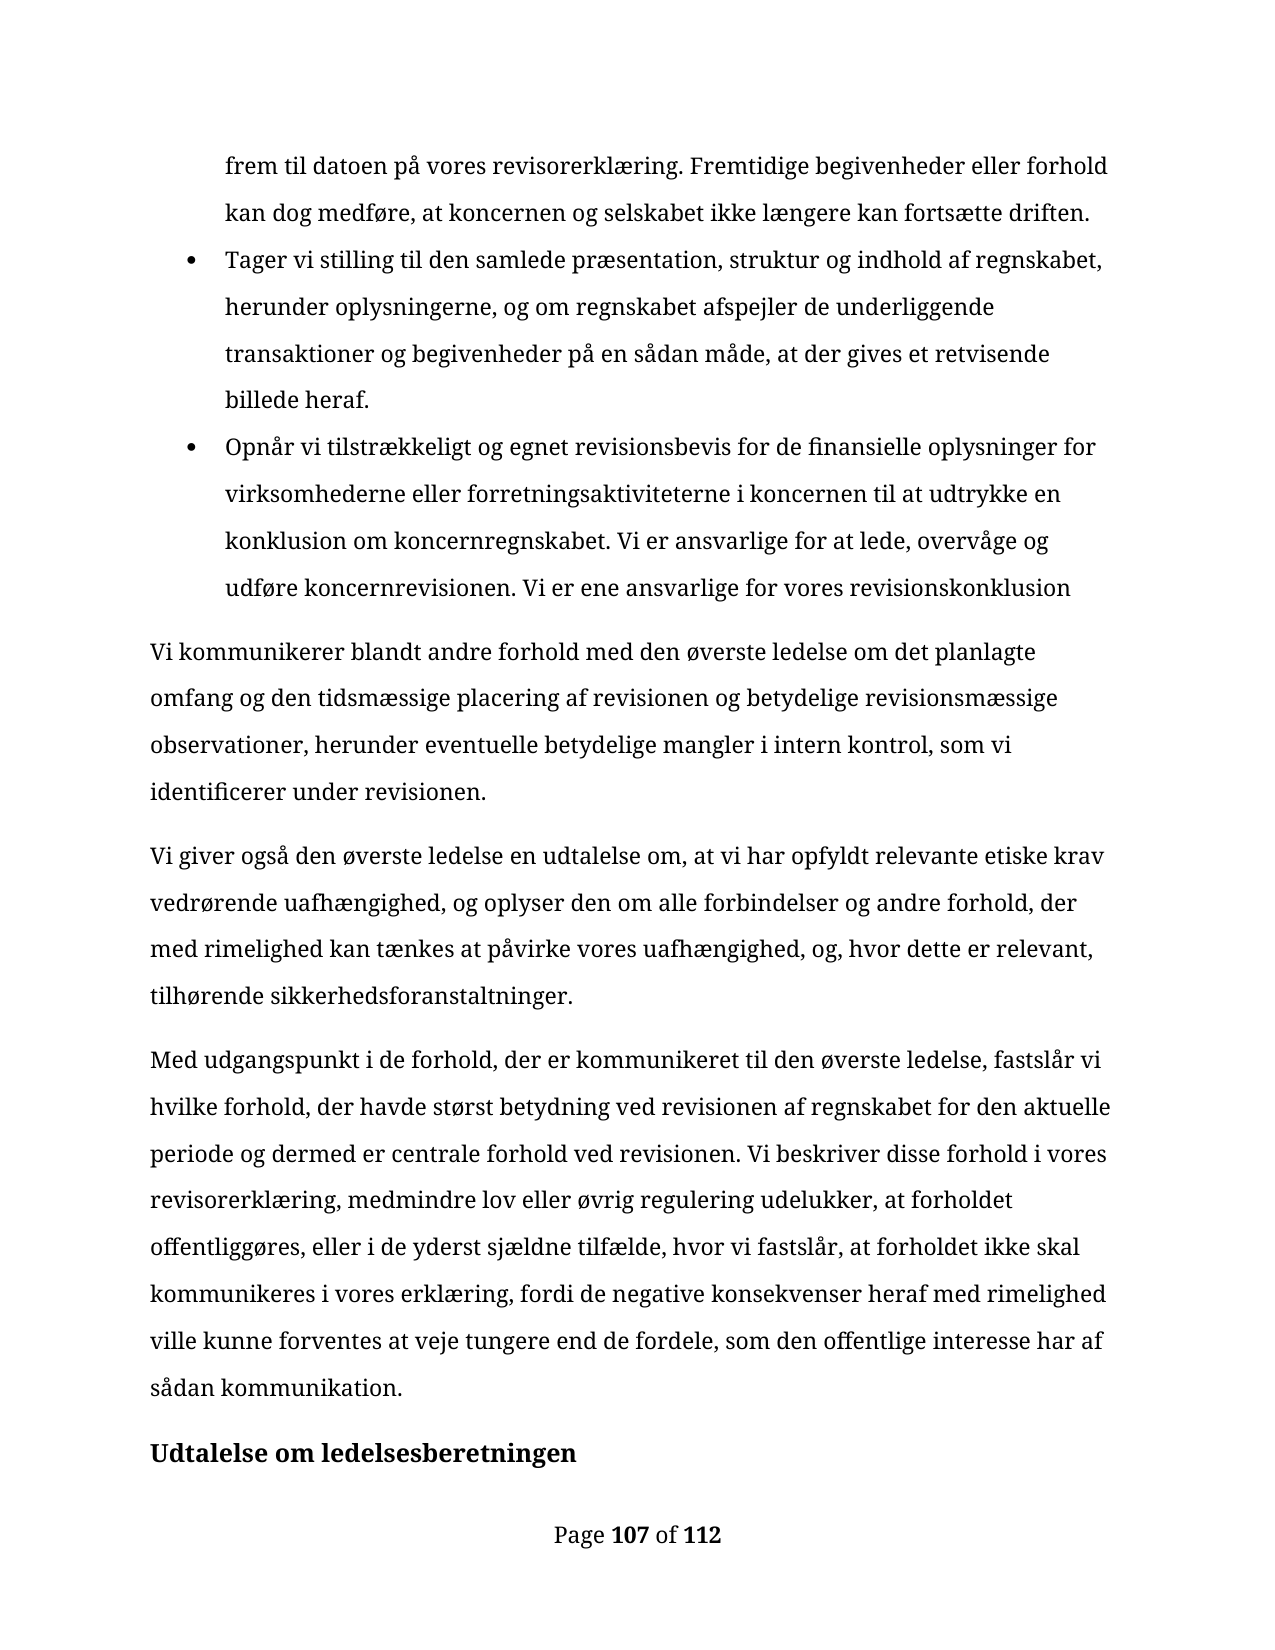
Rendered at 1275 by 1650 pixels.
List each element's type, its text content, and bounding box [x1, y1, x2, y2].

list Tager vi stilling til den samlede præsentation, struktur og indhold af regnskabet, herunder oplysningerne, og om regnskabet afspejler de underliggende transaktioner og begivenheder på en sådan måde, at der gives et retvisende billede heraf. [187, 244, 1125, 416]
text Med udgangspunkt i de forhold, der er kommunikeret til den øverste ledelse, fastslår vi hvilke forhold, der havde størst betydning ved revisionen af regnskabet for den aktuelle periode og dermed er centrale forhold ved revisionen. Vi beskriver disse forhold i vores revisorerklæring, medmindre lov eller øvrig regulering udelukker, at forholdet offentliggøres, eller i de yderst sjældne tilfælde, hvor vi fastslår, at forholdet ikke skal kommunikeres i vores erklæring, fordi de negative konsekvenser heraf med rimelighed ville kunne forventes at veje tungere end de fordele, som den offentlige interesse har af sådan kommunikation. [150, 1044, 1125, 1403]
text Vi kommunikerer blandt andre forhold med den øverste ledelse om det planlagte omfang og den tidsmæssige placering af revisionen og betydelige revisionsmæssige observationer, herunder eventuelle betydelige mangler i intern kontrol, som vi identificerer under revisionen. [150, 635, 1125, 807]
list Opnår vi tilstrækkeligt og egnet revisionsbevis for de finansielle oplysninger for virksomhederne eller forretningsaktiviteterne i koncernen til at udtrykke en konklusion om koncernregnskabet. Vi er ansvarlige for at lede, overvåge og udføre koncernrevisionen. Vi er ene ansvarlige for vores revisionskonklusion [187, 431, 1125, 603]
text Udtalelse om ledelsesberetningen [150, 1435, 1125, 1469]
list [187, 150, 1125, 228]
text Vi giver også den øverste ledelse en udtalelse om, at vi har opfyldt relevante etiske krav vedrørende uafhængighed, og oplyser den om alle forbindelser og andre forhold, der med rimelighed kan tænkes at påvirke vores uafhængighed, og, hvor dette er relevant, tilhørende sikkerhedsforanstaltninger. [150, 839, 1125, 1011]
